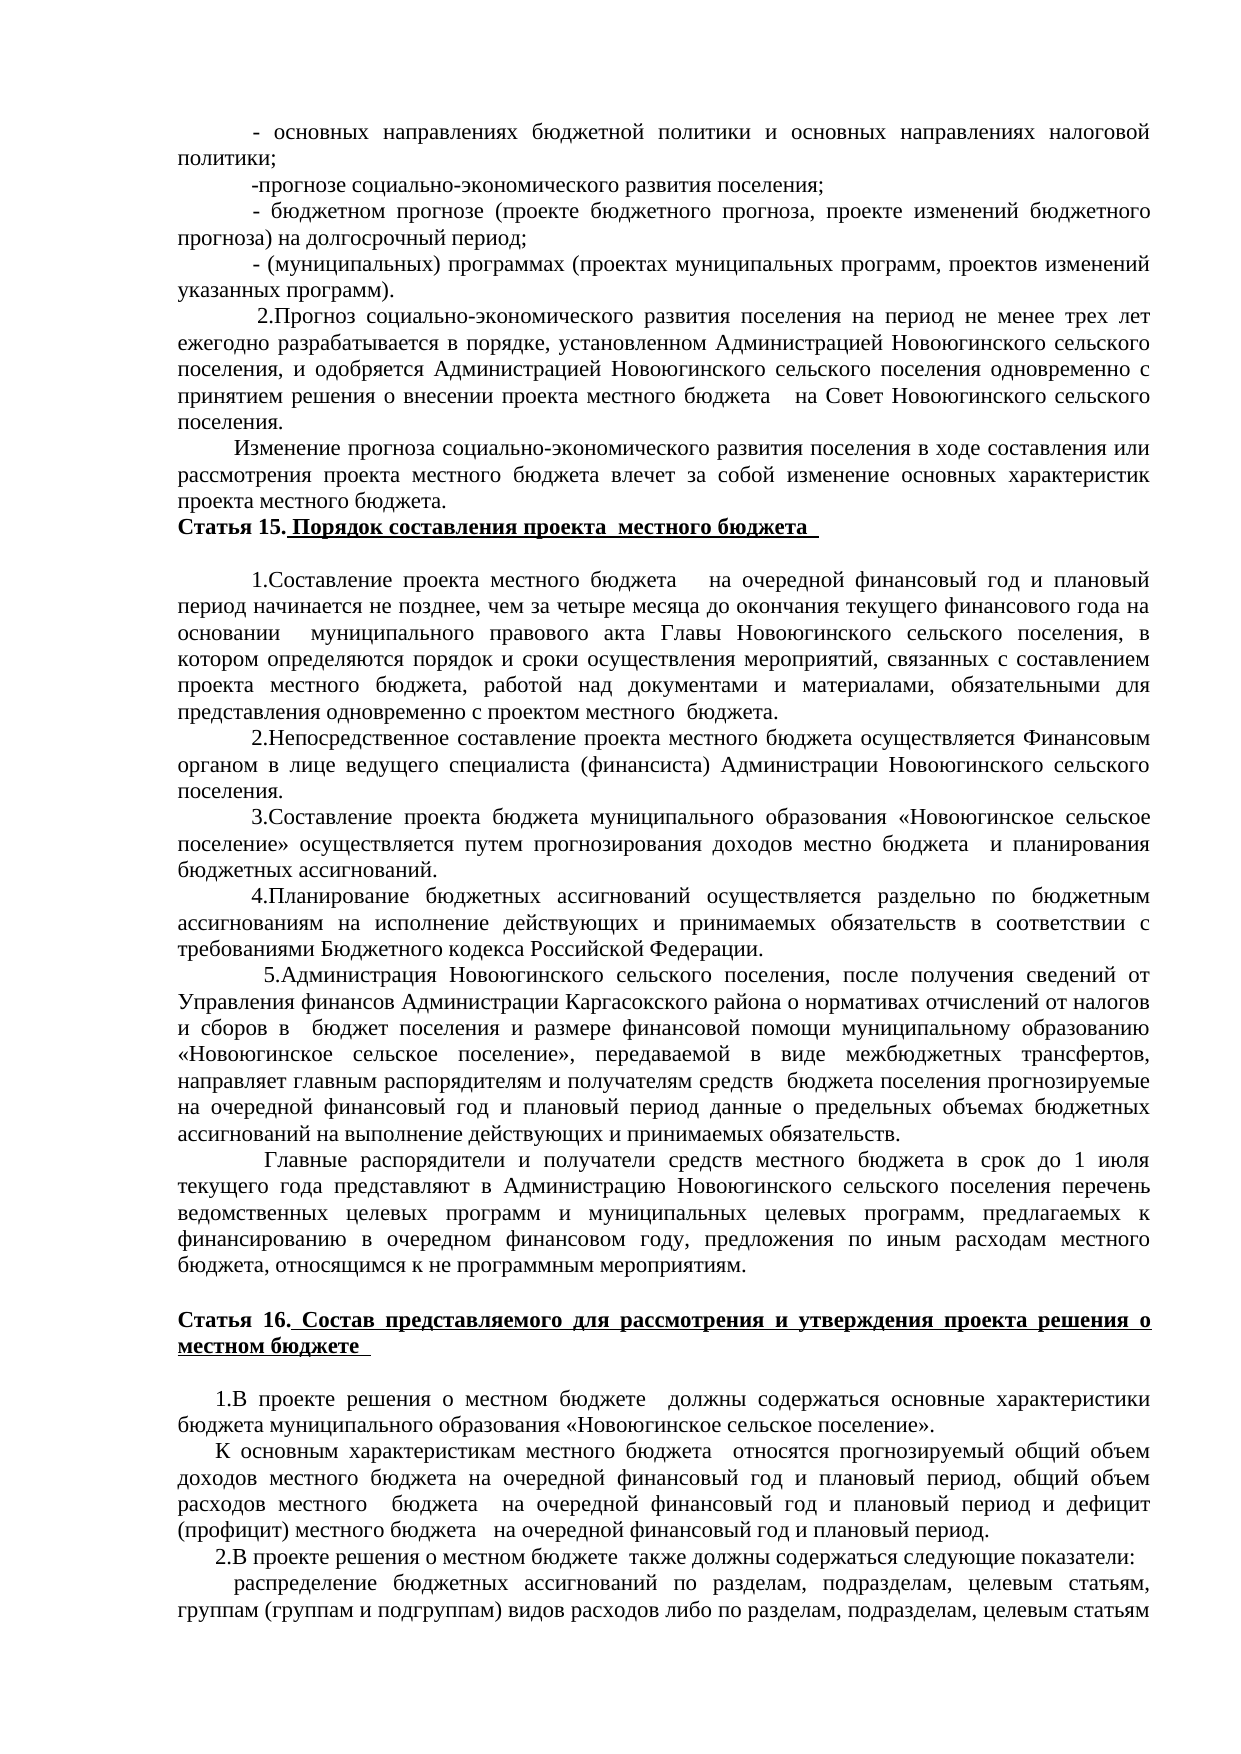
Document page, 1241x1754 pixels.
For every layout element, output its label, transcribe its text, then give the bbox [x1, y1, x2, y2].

text Главные распорядители и получатели средств местного бюджета в срок до 1 июля текущего года представляют в Администрацию Новоюгинского сельского поселения перечень ведомственных целевых программ и муниципальных целевых программ, предлагаемых к финансированию в очередном финансовом году, предложения по иным расходам местного бюджета, относящимся к не программным мероприятиям. [177, 1146, 1152, 1278]
text Статья 15. Порядок составления проекта местного бюджета [177, 513, 1152, 540]
text Изменение прогноза социально-экономического развития поселения в ходе составления или рассмотрения проекта местного бюджета влечет за собой изменение основных характеристик проекта местного бюджета. [177, 434, 1152, 513]
text 3.Составление проекта бюджета муниципального образования «Новоюгинское сельское поселение» осуществляется путем прогнозирования доходов местно бюджета и планирования бюджетных ассигнований. [177, 803, 1152, 882]
text 2.Прогноз социально-экономического развития поселения на период не менее трех лет ежегодно разрабатывается в порядке, установленном Администрацией Новоюгинского сельского поселения, и одобряется Администрацией Новоюгинского сельского поселения одновременно с принятием решения о внесении проекта местного бюджета на Совет Новоюгинского сельского поселения. [177, 303, 1152, 434]
text - (муниципальных) программах (проектах муниципальных программ, проектов изменений указанных программ). [177, 250, 1152, 303]
text 2.В проекте решения о местном бюджете также должны содержаться следующие показатели: [177, 1543, 1152, 1569]
text 1.В проекте решения о местном бюджете должны содержаться основные характеристики бюджета муниципального образования «Новоюгинское сельское поселение». [177, 1385, 1152, 1437]
text 2.Непосредственное составление проекта местного бюджета осуществляется Финансовым органом в лице ведущего специалиста (финансиста) Администрации Новоюгинского сельского поселения. [177, 724, 1152, 803]
text - бюджетном прогнозе (проекте бюджетного прогноза, проекте изменений бюджетного прогноза) на долгосрочный период; [177, 197, 1152, 250]
text 4.Планирование бюджетных ассигнований осуществляется раздельно по бюджетным ассигнованиям на исполнение действующих и принимаемых обязательств в соответствии с требованиями Бюджетного кодекса Российской Федерации. [177, 882, 1152, 961]
text Статья 16. Состав представляемого для рассмотрения и утверждения проекта решения о местном бюджете [177, 1306, 1152, 1358]
text -прогнозе социально-экономического развития поселения; [251, 171, 1152, 197]
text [177, 1569, 1152, 1622]
text К основным характеристикам местного бюджета относятся прогнозируемый общий объем доходов местного бюджета на очередной финансовый год и плановый период, общий объем расходов местного бюджета на очередной финансовый год и плановый период и дефицит (профицит) местного бюджета на очередной финансовый год и плановый период. [177, 1437, 1152, 1543]
text 1.Составление проекта местного бюджета на очередной финансовый год и плановый период начинается не позднее, чем за четыре месяца до окончания текущего финансового года на основании муниципального правового акта Главы Новоюгинского сельского поселения, в котором определяются порядок и сроки осуществления мероприятий, связанных с составлением проекта местного бюджета, работой над документами и материалами, обязательными для представления одновременно с проектом местного бюджета. [177, 566, 1152, 724]
text 5.Администрация Новоюгинского сельского поселения, после получения сведений от Управления финансов Администрации Каргасокского района о нормативах отчислений от налогов и сборов в бюджет поселения и размере финансовой помощи муниципальному образованию «Новоюгинское сельское поселение», передаваемой в виде межбюджетных трансфертов, направляет главным распорядителям и получателям средств бюджета поселения прогнозируемые на очередной финансовый год и плановый период данные о предельных объемах бюджетных ассигнований на выполнение действующих и принимаемых обязательств. [177, 961, 1152, 1146]
text - основных направлениях бюджетной политики и основных направлениях налоговой политики; [177, 118, 1152, 171]
